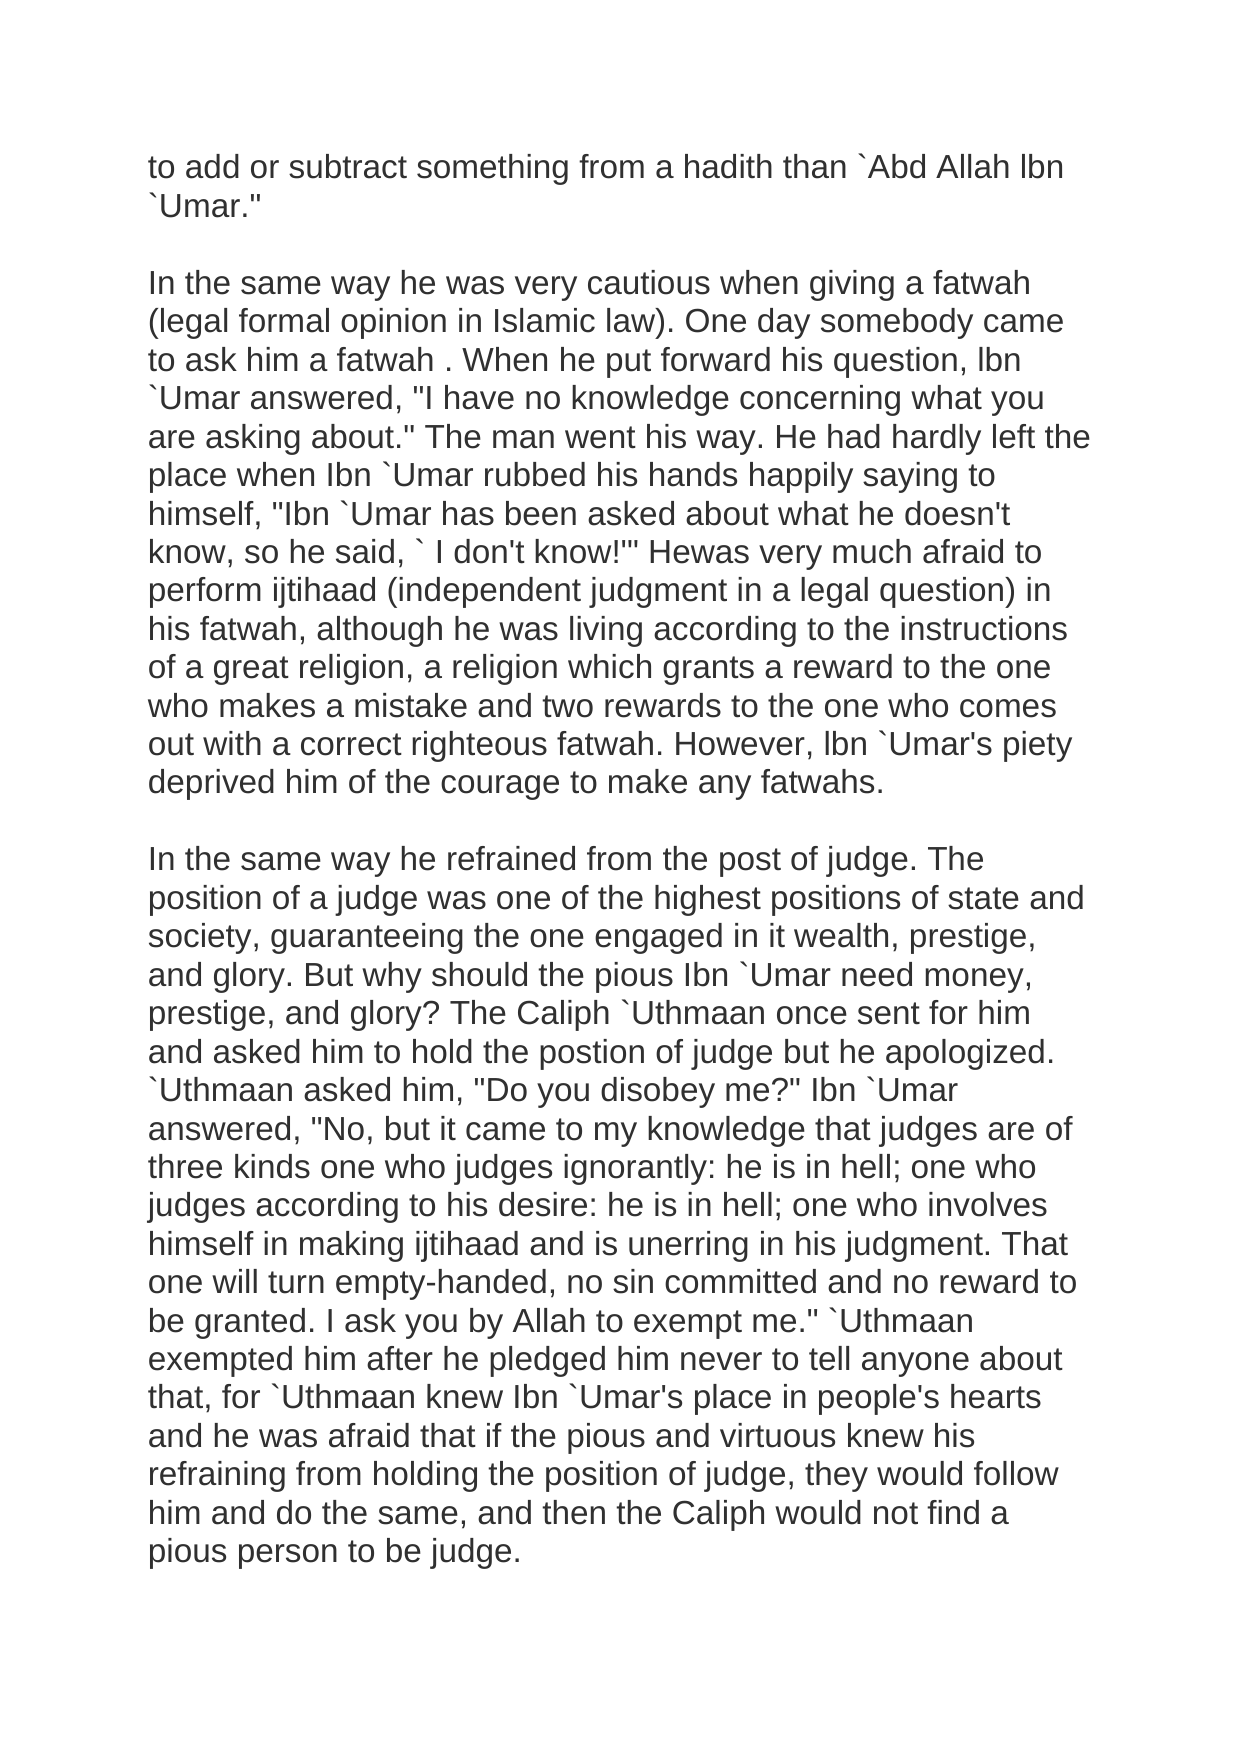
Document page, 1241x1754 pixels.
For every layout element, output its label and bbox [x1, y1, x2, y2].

text [148, 148, 1093, 1570]
